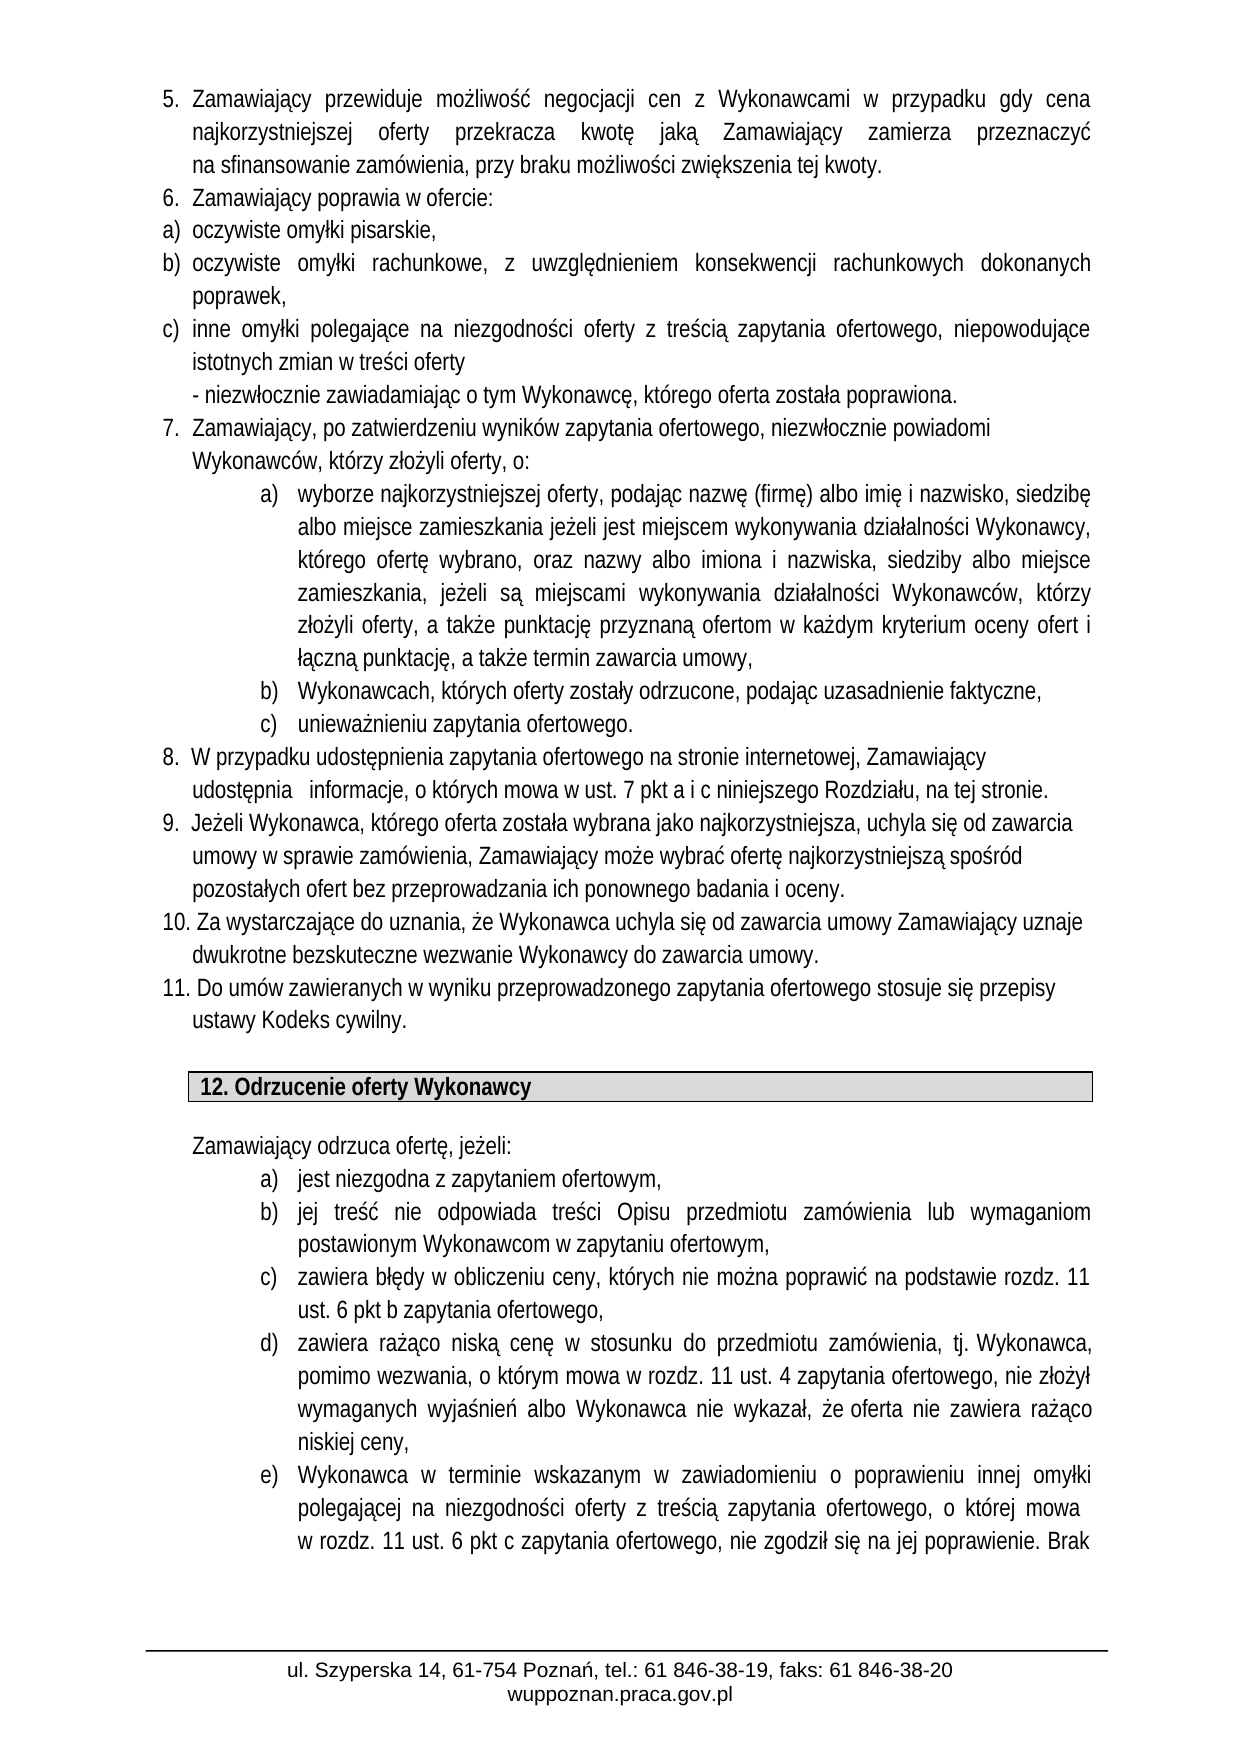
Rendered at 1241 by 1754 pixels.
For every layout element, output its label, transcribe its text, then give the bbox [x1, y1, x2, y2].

list Wykonawcach, których oferty zostały odrzucone, podając uzasadnienie faktyczne, [260, 676, 1093, 705]
list jest niezgodna z zapytaniem ofertowym, [260, 1164, 1093, 1192]
list inne omyłki polegające na niezgodności oferty z treścią zapytania ofertowego, niepowodujące istotnych zmian w treści oferty [162, 314, 1093, 376]
list Zamawiający poprawia w ofercie: [162, 183, 1093, 211]
list unieważnieniu zapytania ofertowego. [260, 709, 1093, 738]
text Zamawiający odrzuca ofertę, jeżeli: [192, 1131, 1093, 1159]
list Zamawiający przewiduje możliwość negocjacji cen z Wykonawcami w przypadku gdy cena najkorzystniejszej oferty przekracza kwotę jaką Zamawiający zamierza przeznaczyć na sfinansowanie zamówienia, przy braku możliwości zwiększenia tej kwoty. [162, 84, 1093, 178]
list oczywiste omyłki rachunkowe, z uwzględnieniem konsekwencji rachunkowych dokonanych poprawek, [162, 248, 1093, 310]
list jej treść nie odpowiada treści Opisu przedmiotu zamówienia lub wymaganiom postawionym Wykonawcom w zapytaniu ofertowym, [260, 1197, 1093, 1258]
list wyborze najkorzystniejszej oferty, podając nazwę (firmę) albo imię i nazwisko, siedzibę albo miejsce zamieszkania jeżeli jest miejscem wykonywania działalności Wykonawcy, którego ofertę wybrano, oraz nazwy albo imiona i nazwiska, siedziby albo miejsce zamieszkania, jeżeli są miejscami wykonywania działalności Wykonawców, którzy złożyli oferty, a także punktację przyznaną ofertom w każdym kryterium oceny ofert i łączną punktację, a także termin zawarcia umowy, [260, 479, 1093, 672]
table_header 12. Odrzucenie oferty Wykonawcy [189, 1073, 1092, 1101]
list oczywiste omyłki pisarskie, [162, 216, 1093, 244]
list zawiera rażąco niską cenę w stosunku do przedmiotu zamówienia, tj. Wykonawca, pomimo wezwania, o którym mowa w rozdz. 11 ust. 4 zapytania ofertowego, nie złożył wymaganych wyjaśnień albo Wykonawca nie wykazał, że oferta nie zawiera rażąco niskiej ceny, [260, 1328, 1093, 1456]
text - niezwłocznie zawiadamiając o tym Wykonawcę, którego oferta została poprawiona. [192, 380, 1093, 409]
text 8. W przypadku udostępnienia zapytania ofertowego na stronie internetowej, Zamawiający udostępnia informacje, o których mowa w ust. 7 pkt a i c niniejszego Rozdziału, na tej stronie. [162, 742, 1093, 804]
text 9. Jeżeli Wykonawca, którego oferta została wybrana jako najkorzystniejsza, uchyla się od zawarcia umowy w sprawie zamówienia, Zamawiający może wybrać ofertę najkorzystniejszą spośród pozostałych ofert bez przeprowadzania ich ponownego badania i oceny. [162, 808, 1093, 902]
list zawiera błędy w obliczeniu ceny, których nie można poprawić na podstawie rozdz. 11 ust. 6 pkt b zapytania ofertowego, [260, 1262, 1093, 1324]
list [260, 1460, 1093, 1554]
list Zamawiający, po zatwierdzeniu wyników zapytania ofertowego, niezwłocznie powiadomi Wykonawców, którzy złożyli oferty, o: [162, 413, 1093, 474]
text 11. Do umów zawieranych w wyniku przeprowadzonego zapytania ofertowego stosuje się przepisy ustawy Kodeks cywilny. [162, 973, 1093, 1034]
text 10. Za wystarczające do uznania, że Wykonawca uchyla się od zawarcia umowy Zamawiający uznaje dwukrotne bezskuteczne wezwanie Wykonawcy do zawarcia umowy. [162, 907, 1093, 968]
